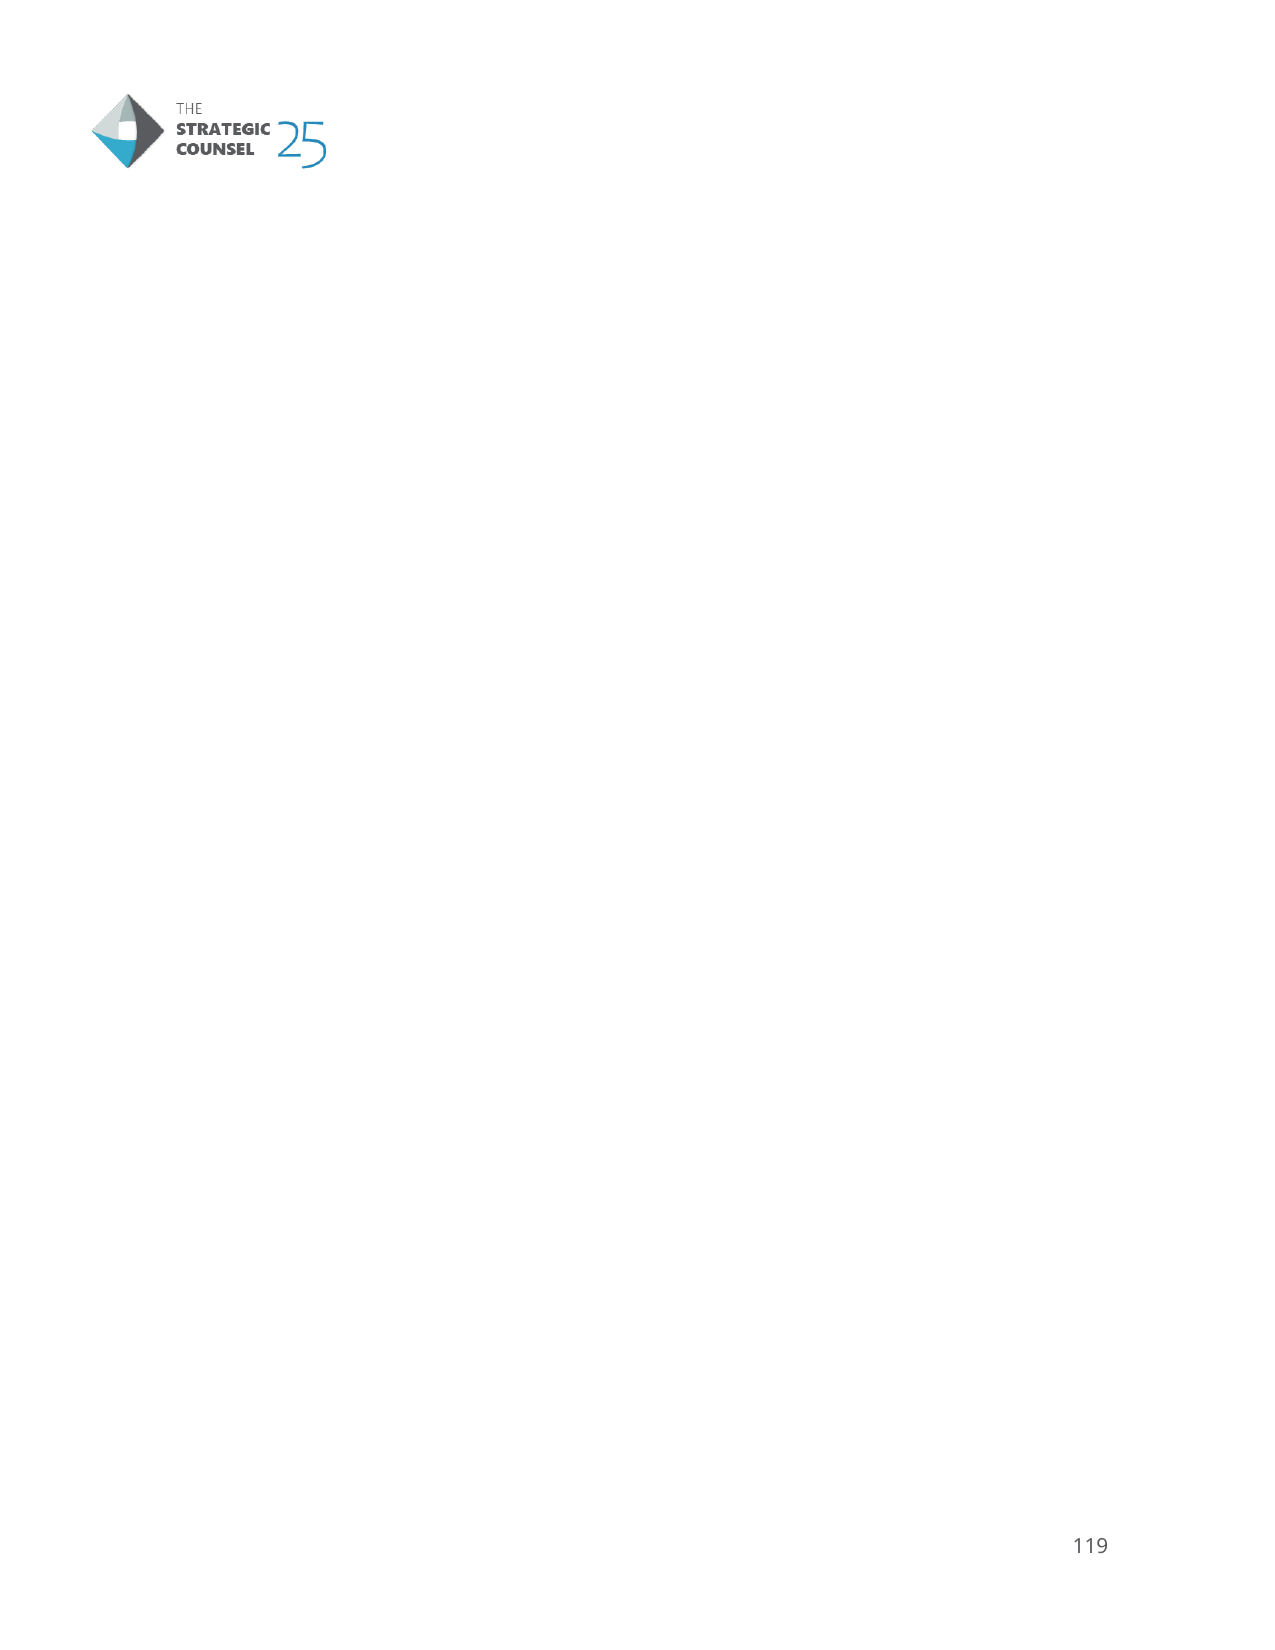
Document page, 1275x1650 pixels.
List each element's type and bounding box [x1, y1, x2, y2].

picture [91, 72, 445, 215]
